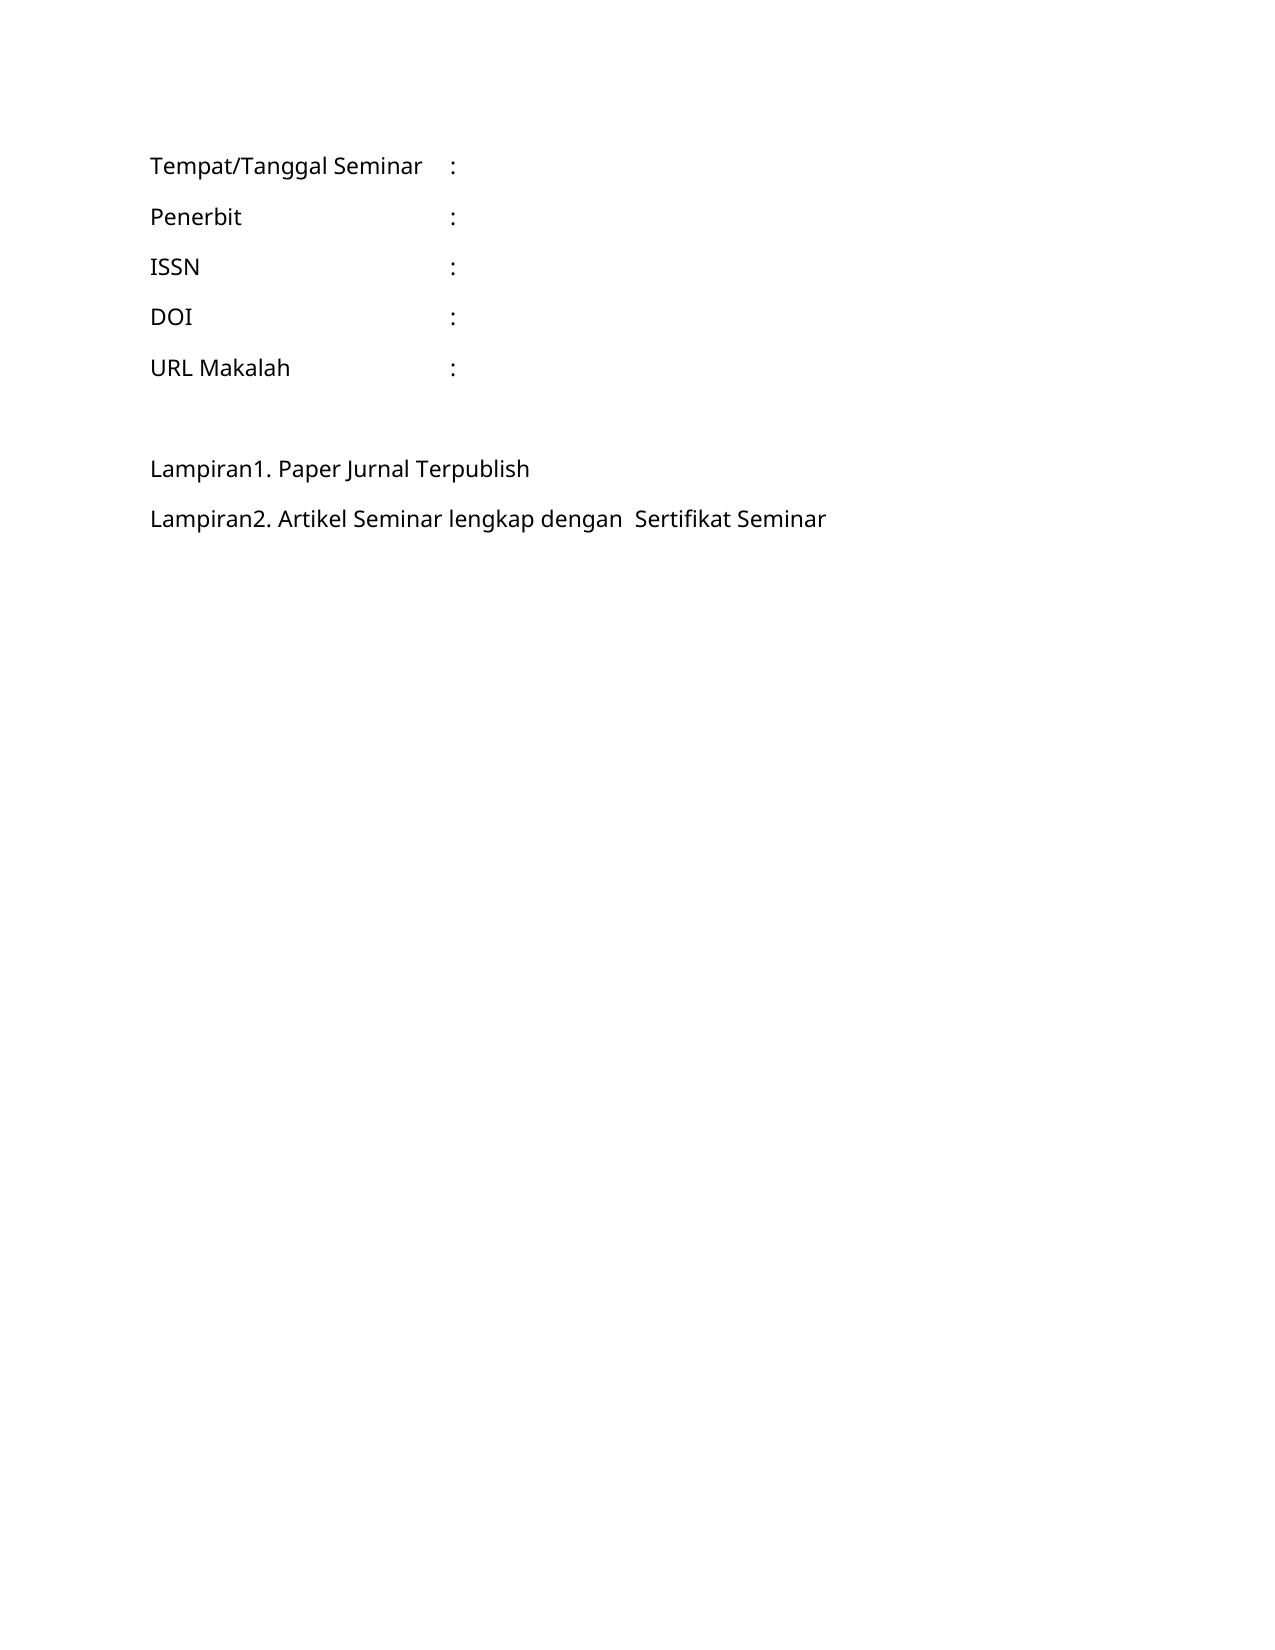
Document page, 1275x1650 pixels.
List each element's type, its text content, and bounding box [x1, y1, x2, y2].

text Lampiran2. Artikel Seminar lengkap dengan Sertifikat Seminar [150, 503, 1125, 534]
text Lampiran1. Paper Jurnal Terpublish [150, 452, 1125, 484]
text ISSN : [150, 251, 1125, 282]
text DOI : [150, 301, 1125, 332]
text Tempat/Tanggal Seminar : [150, 150, 1125, 181]
text URL Makalah : [150, 352, 1125, 383]
text Penerbit : [150, 200, 1125, 232]
